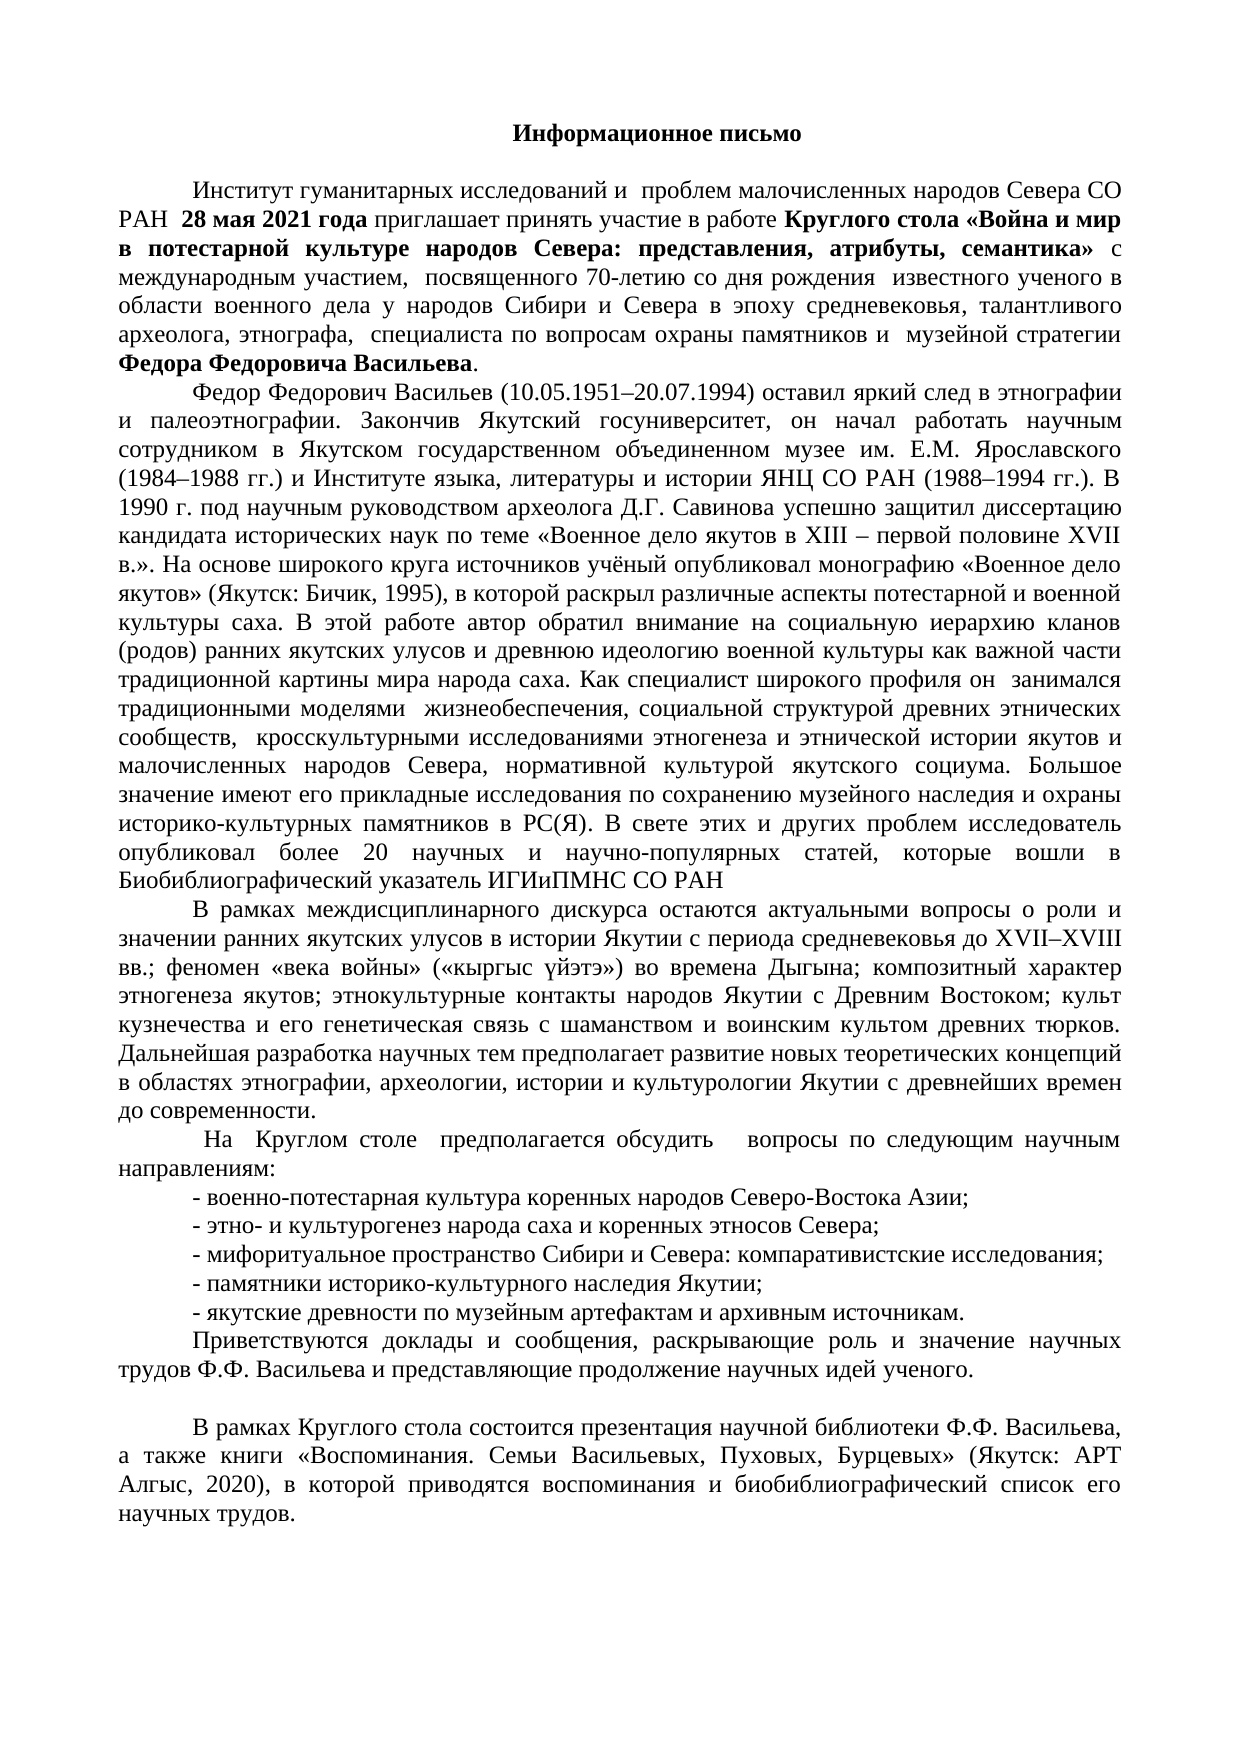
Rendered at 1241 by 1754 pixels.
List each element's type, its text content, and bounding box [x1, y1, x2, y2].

text - якутские древности по музейным артефактам и архивным источникам. [118, 1297, 1122, 1326]
text - военно-потестарная культура коренных народов Северо-Востока Азии; [118, 1182, 1122, 1211]
text На Круглом столе предполагается обсудить вопросы по следующим научным направлениям: [118, 1124, 1122, 1182]
text Информационное письмо [118, 118, 1122, 147]
text В рамках Круглого стола состоится презентация научной библиотеки Ф.Ф. Васильева, а также книги «Воспоминания. Семьи Васильевых, Пуховых, Бурцевых» (Якутск: АРТ Алгыс, 2020), в которой приводятся воспоминания и биобиблиографический список его научных трудов. [118, 1412, 1122, 1527]
text Федор Федорович Васильев (10.05.1951–20.07.1994) оставил яркий след в этнографии и палеоэтнографии. Закончив Якутский госуниверситет, он начал работать научным сотрудником в Якутском государственном объединенном музее им. Е.М. Ярославского (1984–1988 гг.) и Институте языка, литературы и истории ЯНЦ СО РАН (1988–1994 гг.). В 1990 г. под научным руководством археолога Д.Г. Савинова успешно защитил диссертацию кандидата исторических наук по теме «Военное дело якутов в XIII – первой половине XVII в.». На основе широкого круга источников учёный опубликовал монографию «Военное дело якутов» (Якутск: Бичик, 1995), в которой раскрыл различные аспекты потестарной и военной культуры саха. В этой работе автор обратил внимание на социальную иерархию кланов (родов) ранних якутских улусов и древнюю идеологию военной культуры как важной части традиционной картины мира народа саха. Как специалист широкого профиля он занимался традиционными моделями жизнеобеспечения, социальной структурой древних этнических сообществ, кросскультурными исследованиями этногенеза и этнической истории якутов и малочисленных народов Севера, нормативной культурой якутского социума. Большое значение имеют его прикладные исследования по сохранению музейного наследия и охраны историко-культурных памятников в РС(Я). В свете этих и других проблем исследователь опубликовал более 20 научных и научно-популярных статей, которые вошли в Биобиблиографический указатель ИГИиПМНС СО РАН [118, 377, 1122, 894]
text Институт гуманитарных исследований и проблем малочисленных народов Севера СО РАН 28 мая 2021 года приглашает принять участие в работе Круглого стола «Война и мир в потестарной культуре народов Севера: представления, атрибуты, семантика» с международным участием, посвященного 70-летию со дня рождения известного ученого в области военного дела у народов Сибири и Севера в эпоху средневековья, талантливого археолога, этнографа, специалиста по вопросам охраны памятников и музейной стратегии Федора Федоровича Васильева. [118, 176, 1122, 377]
text Приветствуются доклады и сообщения, раскрывающие роль и значение научных трудов Ф.Ф. Васильева и представляющие продолжение научных идей ученого. [118, 1326, 1122, 1383]
text - этно- и культурогенез народа саха и коренных этносов Севера; [118, 1211, 1122, 1239]
text - мифоритуальное пространство Сибири и Севера: компаративистские исследования; [118, 1239, 1122, 1268]
text В рамках междисциплинарного дискурса остаются актуальными вопросы о роли и значении ранних якутских улусов в истории Якутии с периода средневековья до ХVII–ХVIII вв.; феномен «века войны» («кыргыс үйэтэ») во времена Дыгына; композитный характер этногенеза якутов; этнокультурные контакты народов Якутии с Древним Востоком; культ кузнечества и его генетическая связь с шаманством и воинским культом древних тюрков. Дальнейшая разработка научных тем предполагает развитие новых теоретических концепций в областях этнографии, археологии, истории и культурологии Якутии с древнейших времен до современности. [118, 894, 1122, 1124]
text - памятники историко-культурного наследия Якутии; [118, 1268, 1122, 1297]
